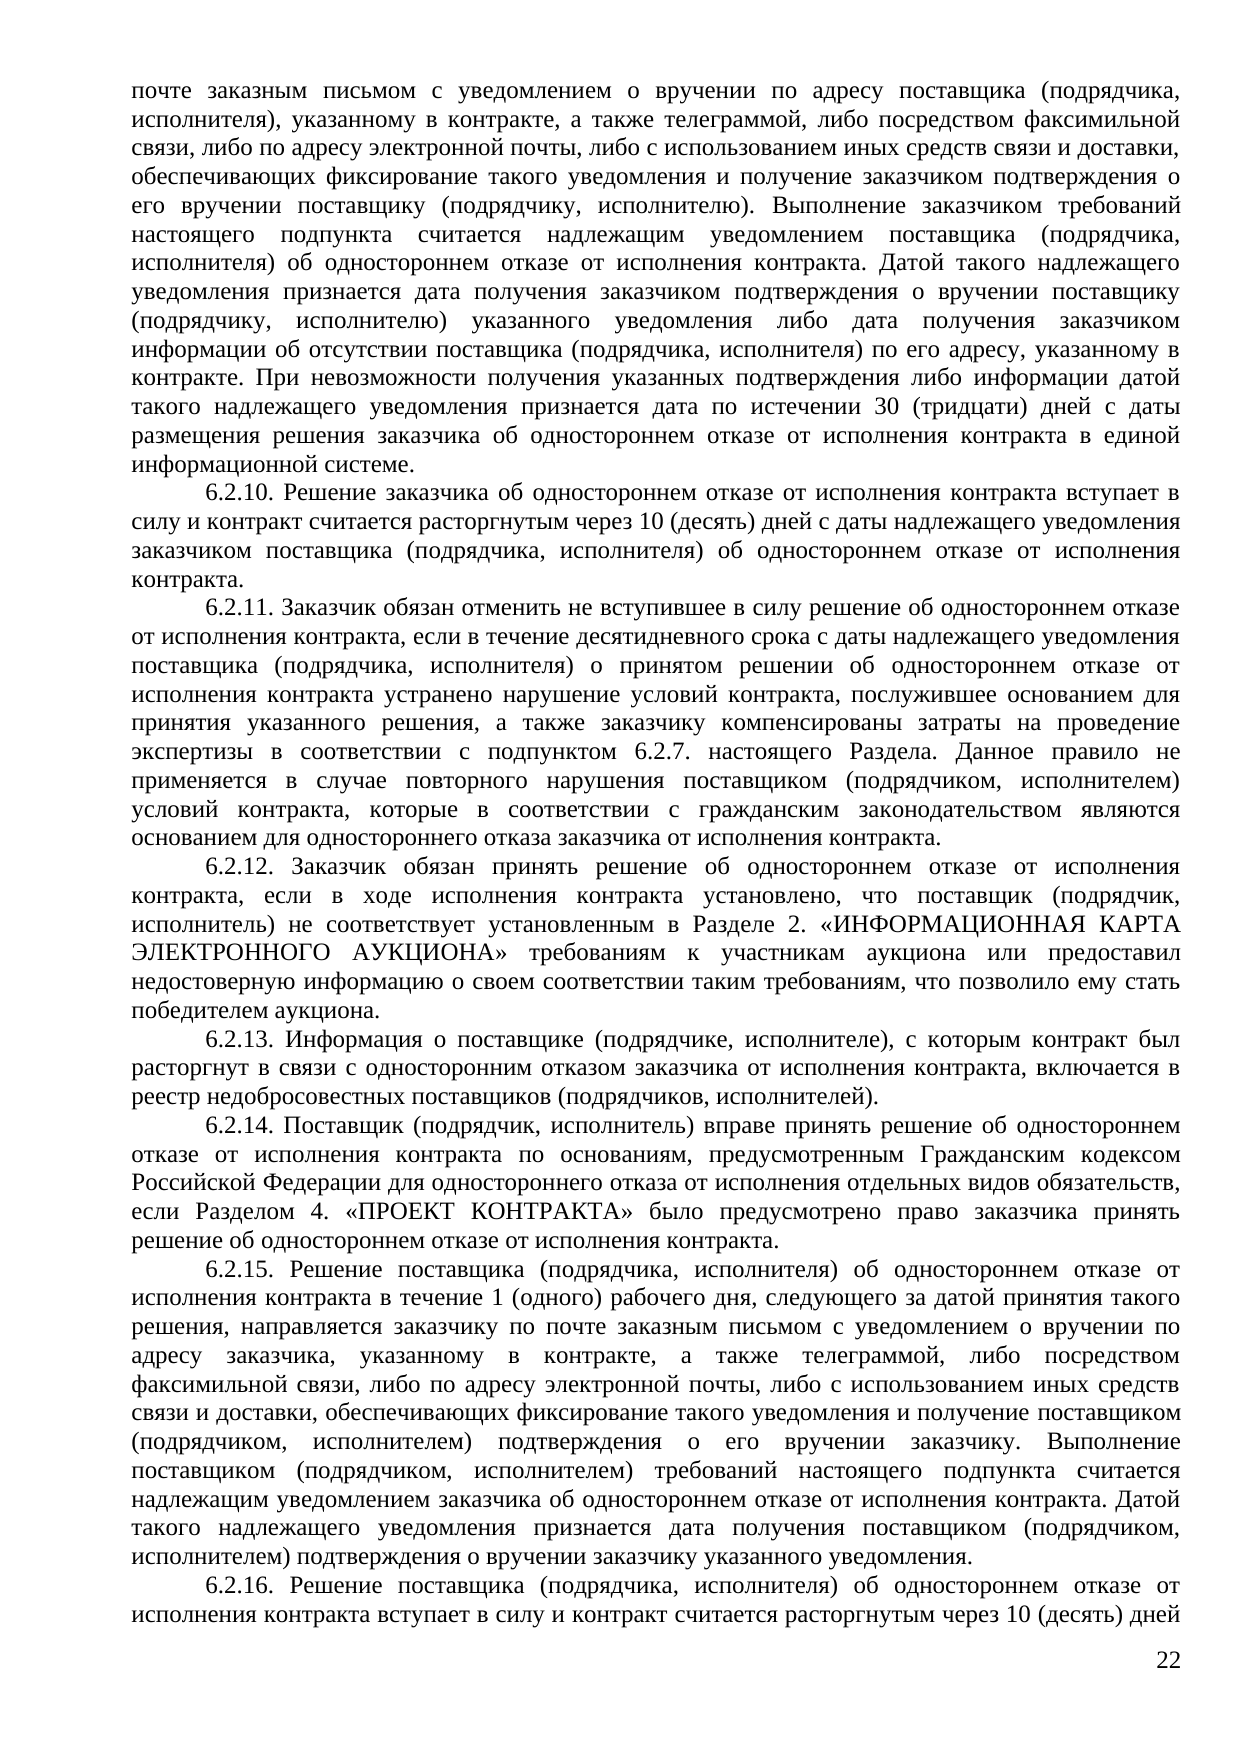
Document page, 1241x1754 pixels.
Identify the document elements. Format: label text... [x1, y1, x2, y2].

text 6.2.10. Решение заказчика об одностороннем отказе от исполнения контракта вступает в силу и контракт считается расторгнутым через 10 (десять) дней с даты надлежащего уведомления заказчиком поставщика (подрядчика, исполнителя) об одностороннем отказе от исполнения контракта. [131, 477, 1181, 592]
text 6.2.11. Заказчик обязан отменить не вступившее в силу решение об одностороннем отказе от исполнения контракта, если в течение десятидневного срока с даты надлежащего уведомления поставщика (подрядчика, исполнителя) о принятом решении об одностороннем отказе от исполнения контракта устранено нарушение условий контракта, послужившее основанием для принятия указанного решения, а также заказчику компенсированы затраты на проведение экспертизы в соответствии с подпунктом 6.2.7. настоящего Раздела. Данное правило не применяется в случае повторного нарушения поставщиком (подрядчиком, исполнителем) условий контракта, которые в соответствии с гражданским законодательством являются основанием для одностороннего отказа заказчика от исполнения контракта. [131, 592, 1181, 851]
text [131, 1570, 1181, 1627]
text 6.2.15. Решение поставщика (подрядчика, исполнителя) об одностороннем отказе от исполнения контракта в течение 1 (одного) рабочего дня, следующего за датой принятия такого решения, направляется заказчику по почте заказным письмом с уведомлением о вручении по адресу заказчика, указанному в контракте, а также телеграммой, либо посредством факсимильной связи, либо по адресу электронной почты, либо с использованием иных средств связи и доставки, обеспечивающих фиксирование такого уведомления и получение поставщиком (подрядчиком, исполнителем) подтверждения о его вручении заказчику. Выполнение поставщиком (подрядчиком, исполнителем) требований настоящего подпункта считается надлежащим уведомлением заказчика об одностороннем отказе от исполнения контракта. Датой такого надлежащего уведомления признается дата получения поставщиком (подрядчиком, исполнителем) подтверждения о вручении заказчику указанного уведомления. [131, 1254, 1181, 1570]
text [131, 75, 1181, 477]
text 6.2.13. Информация о поставщике (подрядчике, исполнителе), с которым контракт был расторгнут в связи с односторонним отказом заказчика от исполнения контракта, включается в реестр недобросовестных поставщиков (подрядчиков, исполнителей). [131, 1024, 1181, 1110]
text 6.2.12. Заказчик обязан принять решение об одностороннем отказе от исполнения контракта, если в ходе исполнения контракта установлено, что поставщик (подрядчик, исполнитель) не соответствует установленным в Разделе 2. «ИНФОРМАЦИОННАЯ КАРТА ЭЛЕКТРОННОГО АУКЦИОНА» требованиям к участникам аукциона или предоставил недостоверную информацию о своем соответствии таким требованиям, что позволило ему стать победителем аукциона. [131, 851, 1181, 1024]
text 6.2.14. Поставщик (подрядчик, исполнитель) вправе принять решение об одностороннем отказе от исполнения контракта по основаниям, предусмотренным Гражданским кодексом Российской Федерации для одностороннего отказа от исполнения отдельных видов обязательств, если Разделом 4. «ПРОЕКТ КОНТРАКТА» было предусмотрено право заказчика принять решение об одностороннем отказе от исполнения контракта. [131, 1110, 1181, 1254]
